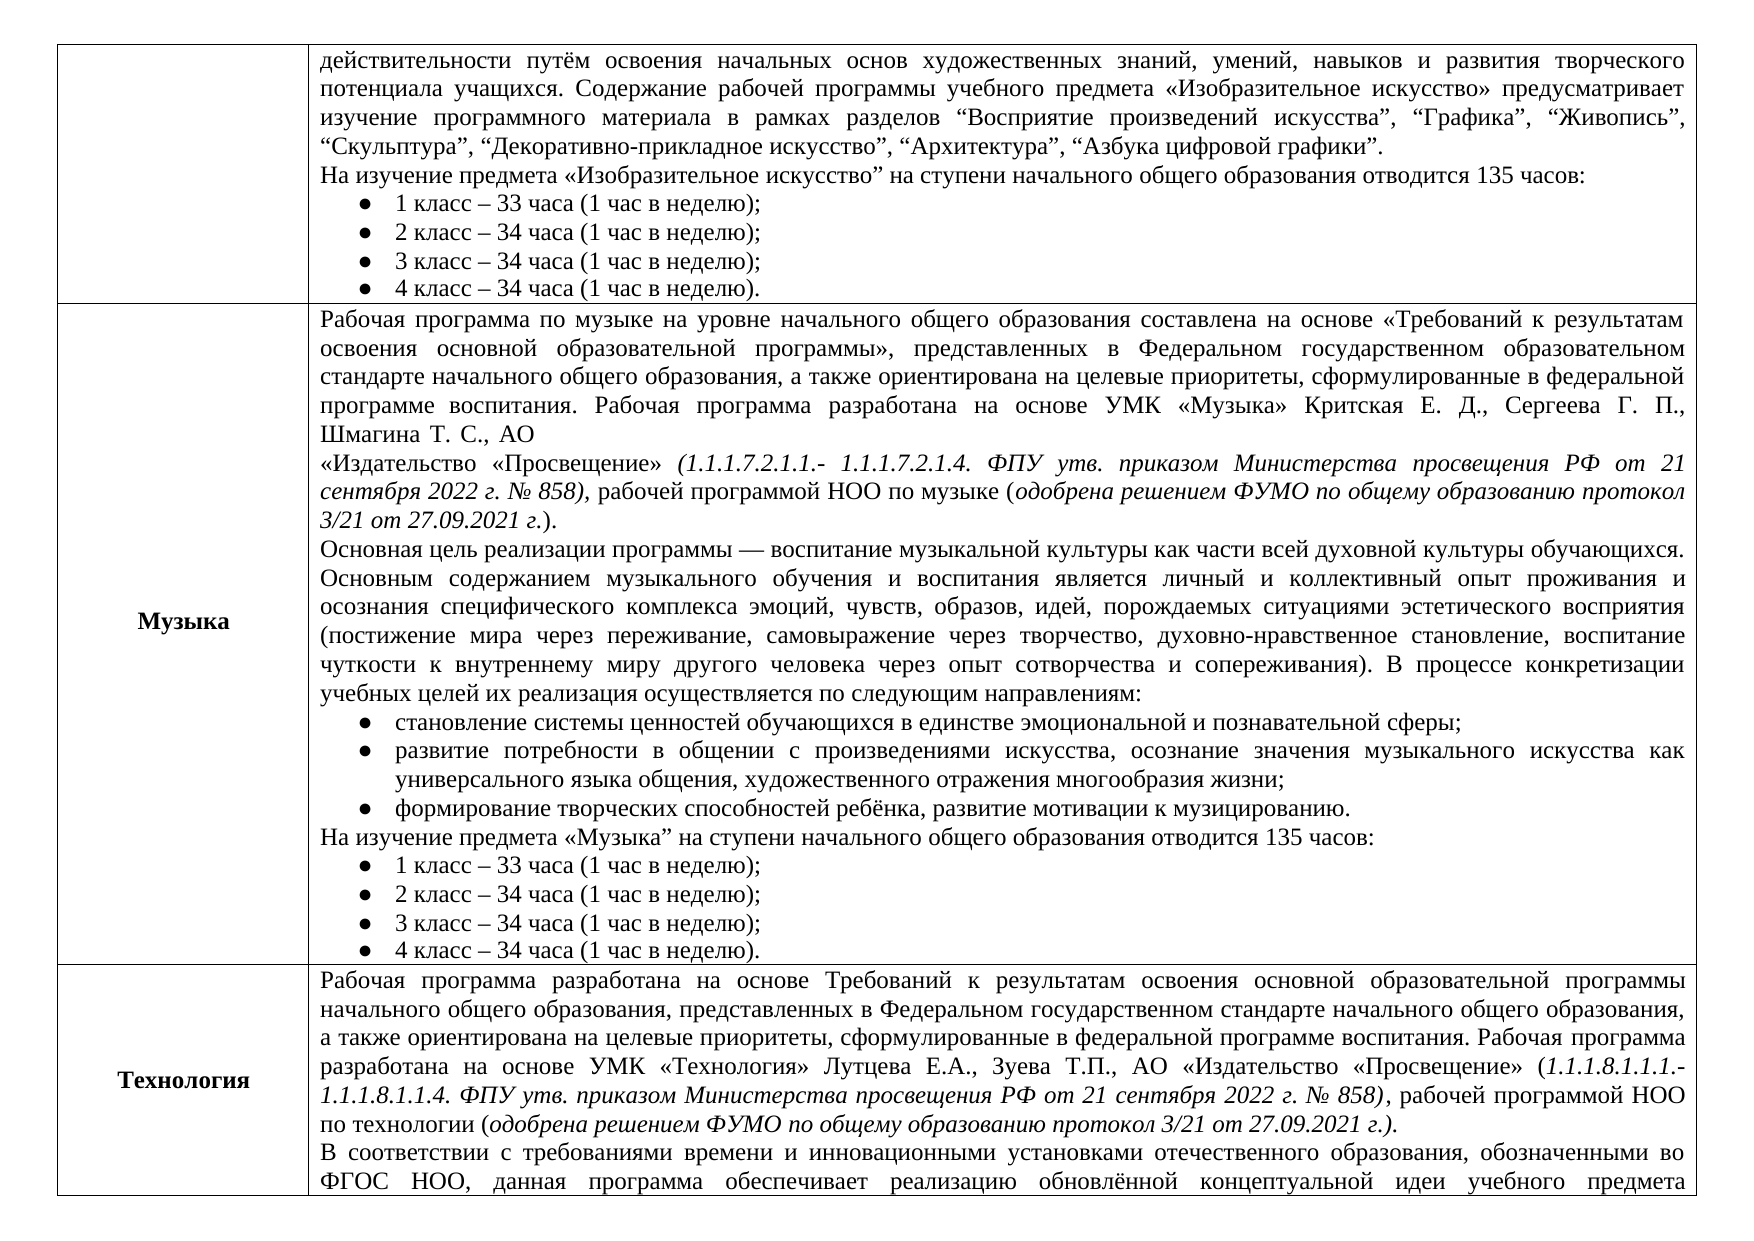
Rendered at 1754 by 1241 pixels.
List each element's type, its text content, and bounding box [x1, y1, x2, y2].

table_header действительности путём освоения начальных основ художественных знаний, умений, навыков и развития творческого потенциала учащихся. Содержание рабочей программы учебного предмета «Изобразительное искусство» предусматривает изучение программного материала в рамках разделов “Восприятие произведений искусства”, “Графика”, “Живопись”, “Скульптура”, “Декоративно-прикладное искусство”, “Архитектура”, “Азбука цифровой графики”. На изучение предмета «Изобразительное искусство” на ступени начального общего образования отводится 135 часов: 1 класс – 33 часа (1 час в неделю); 2 класс – 34 часа (1 час в неделю); 3 класс – 34 часа (1 час в неделю); 4 класс – 34 часа (1 час в неделю). [309, 45, 1696, 303]
table_cell Технология [58, 965, 308, 1195]
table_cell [309, 965, 1696, 1195]
table_cell Рабочая программа по музыке на уровне начального общего образования составлена на основе «Требований к результатам освоения основной образовательной программы», представленных в Федеральном государственном образовательном стандарте начального общего образования, а также ориентирована на целевые приоритеты, сформулированные в федеральной программе воспитания. Рабочая программа разработана на основе УМК «Музыка» Критская Е. Д., Сергеева Г. П., Шмагина Т. С., АО «Издательство «Просвещение» (1.1.1.7.2.1.1.- 1.1.1.7.2.1.4. ФПУ утв. приказом Министерства просвещения РФ от 21 сентября 2022 г. № 858), рабочей программой НОО по музыке (одобрена решением ФУМО по общему образованию протокол 3/21 от 27.09.2021 г.). Основная цель реализации программы — воспитание музыкальной культуры как части всей духовной культуры обучающихся. Основным содержанием музыкального обучения и воспитания является личный и коллективный опыт проживания и осознания специфического комплекса эмоций, чувств, образов, идей, порождаемых ситуациями эстетического восприятия (постижение мира через переживание, самовыражение через творчество, духовно-нравственное становление, воспитание чуткости к внутреннему миру другого человека через опыт сотворчества и сопереживания). В процессе конкретизации учебных целей их реализация осуществляется по следующим направлениям: становление системы ценностей обучающихся в единстве эмоциональной и познавательной сферы; развитие потребности в общении с произведениями искусства, осознание значения музыкального искусства как универсального языка общения, художественного отражения многообразия жизни; формирование творческих способностей ребёнка, развитие мотивации к музицированию. На изучение предмета «Музыка” на ступени начального общего образования отводится 135 часов: 1 класс – 33 часа (1 час в неделю); 2 класс – 34 часа (1 час в неделю); 3 класс – 34 часа (1 час в неделю); 4 класс – 34 часа (1 час в неделю). [309, 304, 1696, 964]
table_cell Музыка [58, 304, 308, 964]
table_header [58, 45, 308, 303]
